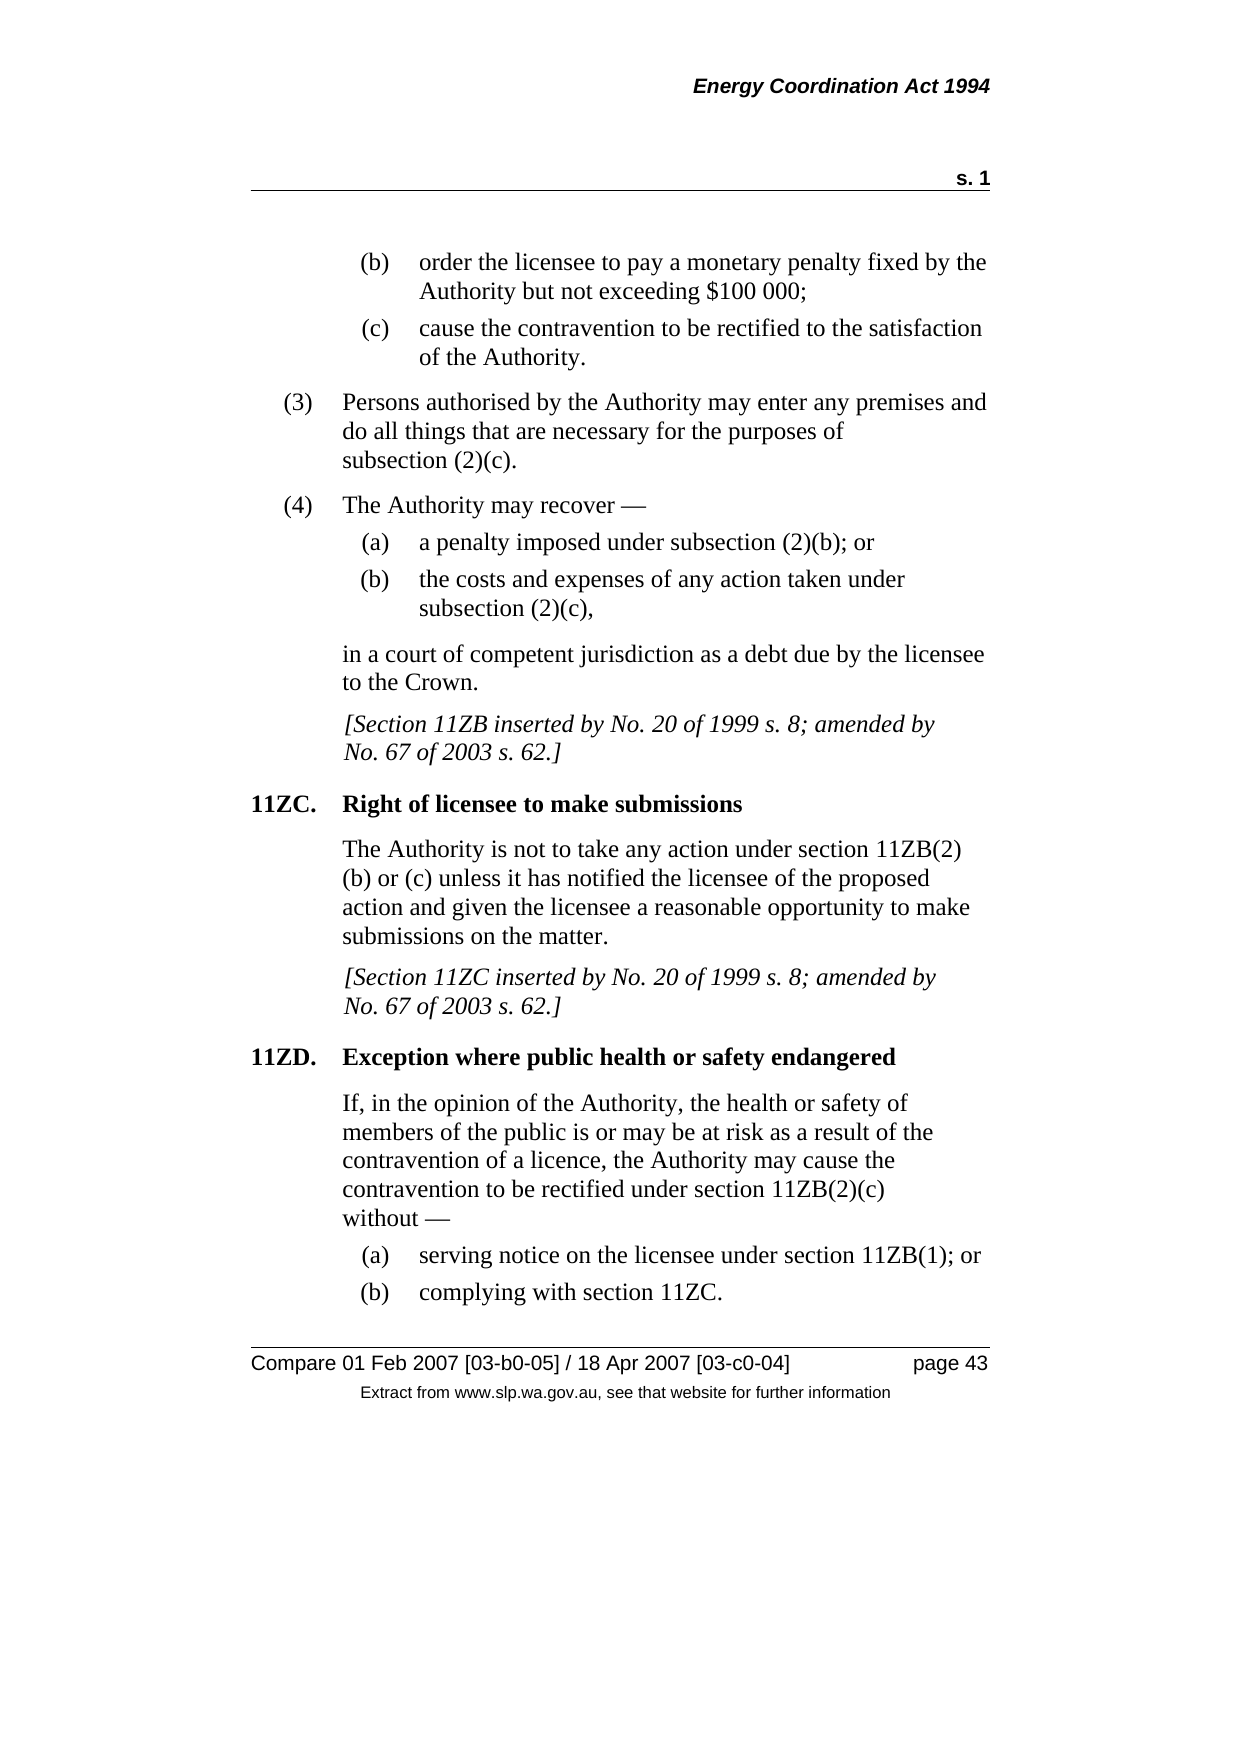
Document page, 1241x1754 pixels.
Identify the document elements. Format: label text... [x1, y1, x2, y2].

text (a) a penalty imposed under subsection (2)(b); or [251, 527, 990, 556]
text (3) Persons authorised by the Authority may enter any premises and do all things that are necessary for the purposes of subsection (2)(c). [251, 387, 990, 474]
text (b) order the licensee to pay a monetary penalty fixed by the Authority but not exceeding $100 000; [251, 247, 990, 305]
text (b) complying with section 11ZC. [251, 1277, 990, 1306]
text in a court of competent jurisdiction as a debt due by the licensee to the Crown. [251, 639, 990, 696]
subtitle 11ZD. Exception where public health or safety endangered [251, 1042, 990, 1071]
text [Section 11ZC inserted by No. 20 of 1999 s. 8; amended by No. 67 of 2003 s. 62.] [251, 962, 990, 1019]
text (b) the costs and expenses of any action taken under subsection (2)(c), [251, 564, 990, 622]
subtitle 11ZC. Right of licensee to make submissions [251, 789, 990, 818]
text (c) cause the contravention to be rectified to the satisfaction of the Authority. [251, 313, 990, 371]
text (a) serving notice on the licensee under section 11ZB(1); or [251, 1240, 990, 1269]
text If, in the opinion of the Authority, the health or safety of members of the public is or may be at risk as a result of the contravention of a licence, the Authority may cause the contravention to be rectified under section 11ZB(2)(c) without — [251, 1088, 990, 1232]
text The Authority is not to take any action under section 11ZB(2)(b) or (c) unless it has notified the licensee of the proposed action and given the licensee a reasonable opportunity to make submissions on the matter. [251, 834, 990, 949]
text (4) The Authority may recover — [251, 490, 990, 519]
text [Section 11ZB inserted by No. 20 of 1999 s. 8; amended by No. 67 of 2003 s. 62.] [251, 709, 990, 766]
